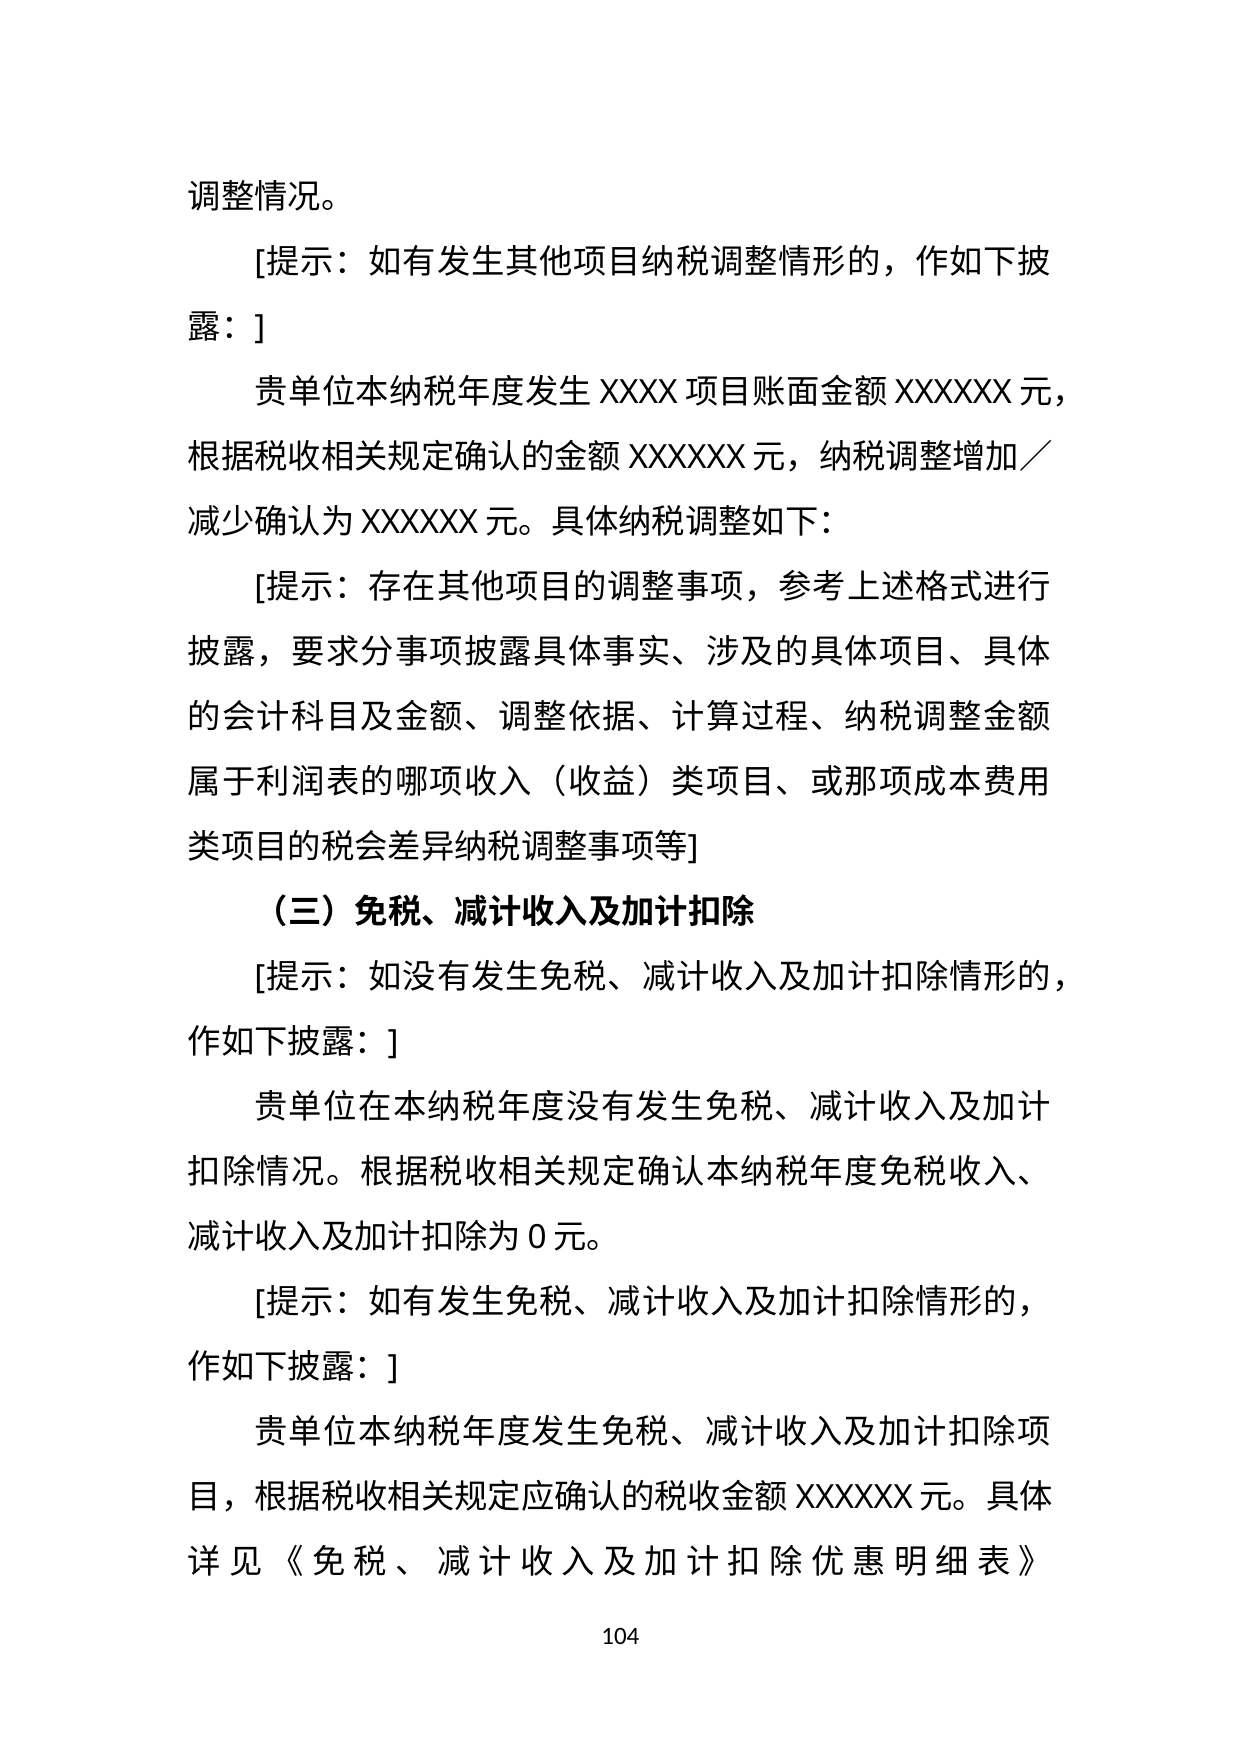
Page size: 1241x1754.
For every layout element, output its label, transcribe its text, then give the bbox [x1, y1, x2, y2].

text 贵单位在本纳税年度没有发生免税、减计收入及加计扣除情况。根据税收相关规定确认本纳税年度免税收入、减计收入及加计扣除为0元。 [187, 1072, 1053, 1267]
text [187, 1397, 1053, 1592]
text [提示：如没有发生免税、减计收入及加计扣除情形的，作如下披露：] [187, 942, 1053, 1072]
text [187, 162, 1053, 227]
text （三）免税、减计收入及加计扣除 [187, 877, 1053, 942]
text [提示：如有发生其他项目纳税调整情形的，作如下披露：] [187, 227, 1053, 357]
text 贵单位本纳税年度发生XXXX项目账面金额XXXXXX元，根据税收相关规定确认的金额XXXXXX元，纳税调整增加／减少确认为XXXXXX元。具体纳税调整如下： [187, 357, 1053, 552]
text [提示：如有发生免税、减计收入及加计扣除情形的，作如下披露：] [187, 1267, 1053, 1397]
text [提示：存在其他项目的调整事项，参考上述格式进行披露，要求分事项披露具体事实、涉及的具体项目、具体的会计科目及金额、调整依据、计算过程、纳税调整金额、属于利润表的哪项收入（收益）类项目、或那项成本费用类项目的税会差异纳税调整事项等] [187, 552, 1053, 877]
